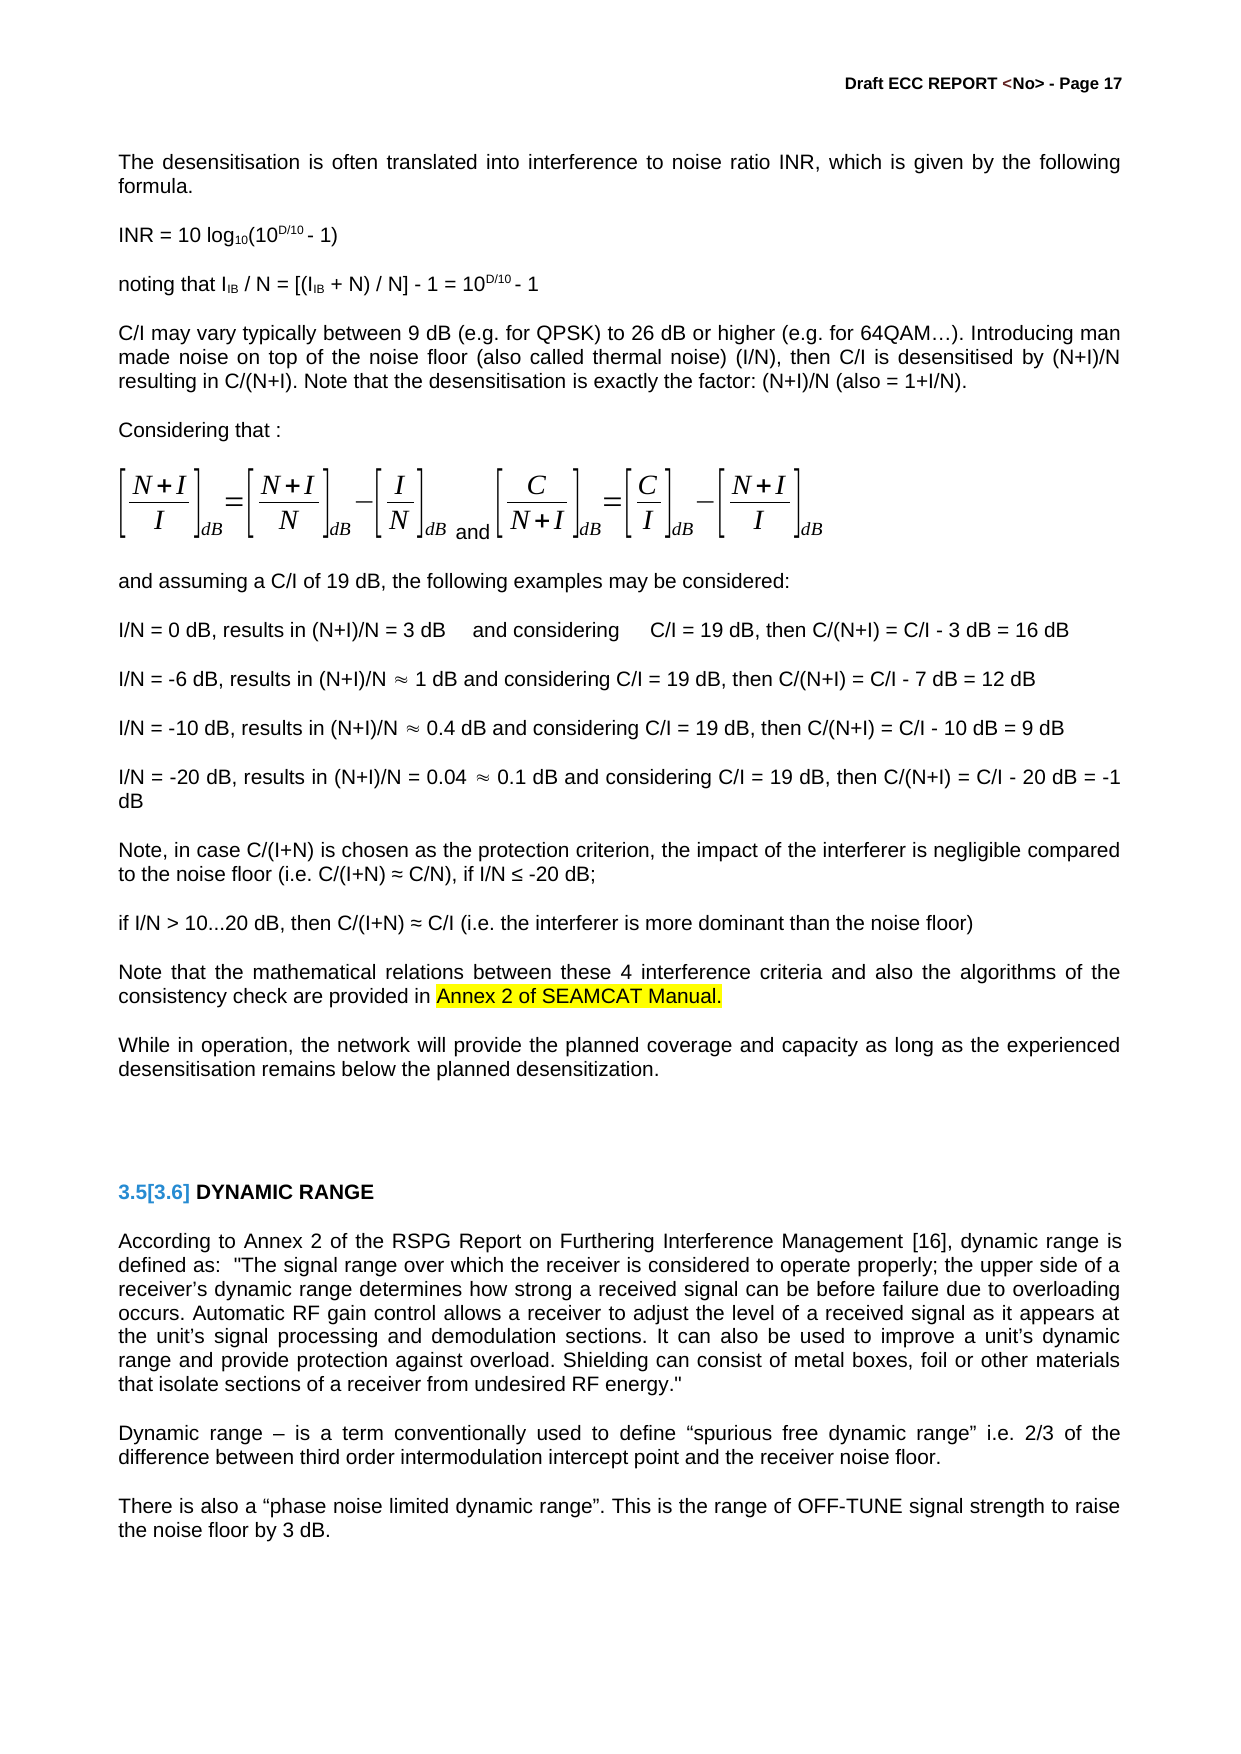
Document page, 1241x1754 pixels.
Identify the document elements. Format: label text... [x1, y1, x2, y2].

text I/N = 0 dB, results in (N+I)/N = 3 dB and considering C/I = 19 dB, then C/(N+I) = C/I - 3 dB = 16 dB [118, 618, 1122, 642]
text I/N = -20 dB, results in (N+I)/N = 0.04 0.1 dB and considering C/I = 19 dB, then C/(N+I) = C/I - 20 dB = -1 dB [118, 765, 1122, 813]
text INR = 10 log10(10D/10 - 1) [118, 223, 1122, 247]
text There is also a “phase noise limited dynamic range”. This is the range of OFF-TUNE signal strength to raise the noise floor by 3 dB. [118, 1494, 1122, 1542]
text Dynamic range – is a term conventionally used to define “spurious free dynamic range” i.e. 2/3 of the difference between third order intermodulation intercept point and the receiver noise floor. [118, 1421, 1122, 1469]
text Note, in case C/(I+N) is chosen as the protection criterion, the impact of the interferer is negligible compared to the noise floor (i.e. C/(I+N) ≈ C/N), if I/N ≤ -20 dB; [118, 838, 1122, 886]
text and [118, 467, 1122, 544]
text I/N = -10 dB, results in (N+I)/N 0.4 dB and considering C/I = 19 dB, then C/(N+I) = C/I - 10 dB = 9 dB [118, 716, 1122, 740]
text According to Annex 2 of the RSPG Report on Furthering Interference Management [16], dynamic range is defined as: "The signal range over which the receiver is considered to operate properly; the upper side of a receiver’s dynamic range determines how strong a received signal can be before failure due to overloading occurs. Automatic RF gain control allows a receiver to adjust the level of a received signal as it appears at the unit’s signal processing and demodulation sections. It can also be used to improve a unit’s dynamic range and provide protection against overload. Shielding can consist of metal boxes, foil or other materials that isolate sections of a receiver from undesired RF energy." [118, 1228, 1122, 1396]
text Considering that : [118, 418, 1122, 442]
text noting that IIB / N = [(IIB + N) / N] - 1 = 10D/10 - 1 [118, 272, 1122, 296]
text I/N = -6 dB, results in (N+I)/N 1 dB and considering C/I = 19 dB, then C/(N+I) = C/I - 7 dB = 12 dB [118, 667, 1122, 691]
text While in operation, the network will provide the planned coverage and capacity as long as the experienced desensitisation remains below the planned desensitization. [118, 1033, 1122, 1081]
text and assuming a C/I of 19 dB, the following examples may be considered: [118, 569, 1122, 593]
subtitle dynamic range [118, 1179, 1122, 1203]
text if I/N > 10...20 dB, then C/(I+N) ≈ C/I (i.e. the interferer is more dominant than the noise floor) [118, 911, 1122, 935]
text The desensitisation is often translated into interference to noise ratio INR, which is given by the following formula. [118, 150, 1122, 198]
text C/I may vary typically between 9 dB (e.g. for QPSK) to 26 dB or higher (e.g. for 6QAM…). Introducing man made noise on top of the noise floor (also called thermal noise) (I/N), then C/I is desensitised by (N+I)/N resulting in C/(N+I). Note that the desensitisation is exactly the factor: (N+I)/N (also = 1+I/N). [118, 321, 1122, 393]
text Note that the mathematical relations between these 4 interference criteria and also the algorithms of the consistency check are provided in Annex 2 of SEAMCAT Manual. [118, 960, 1122, 1008]
